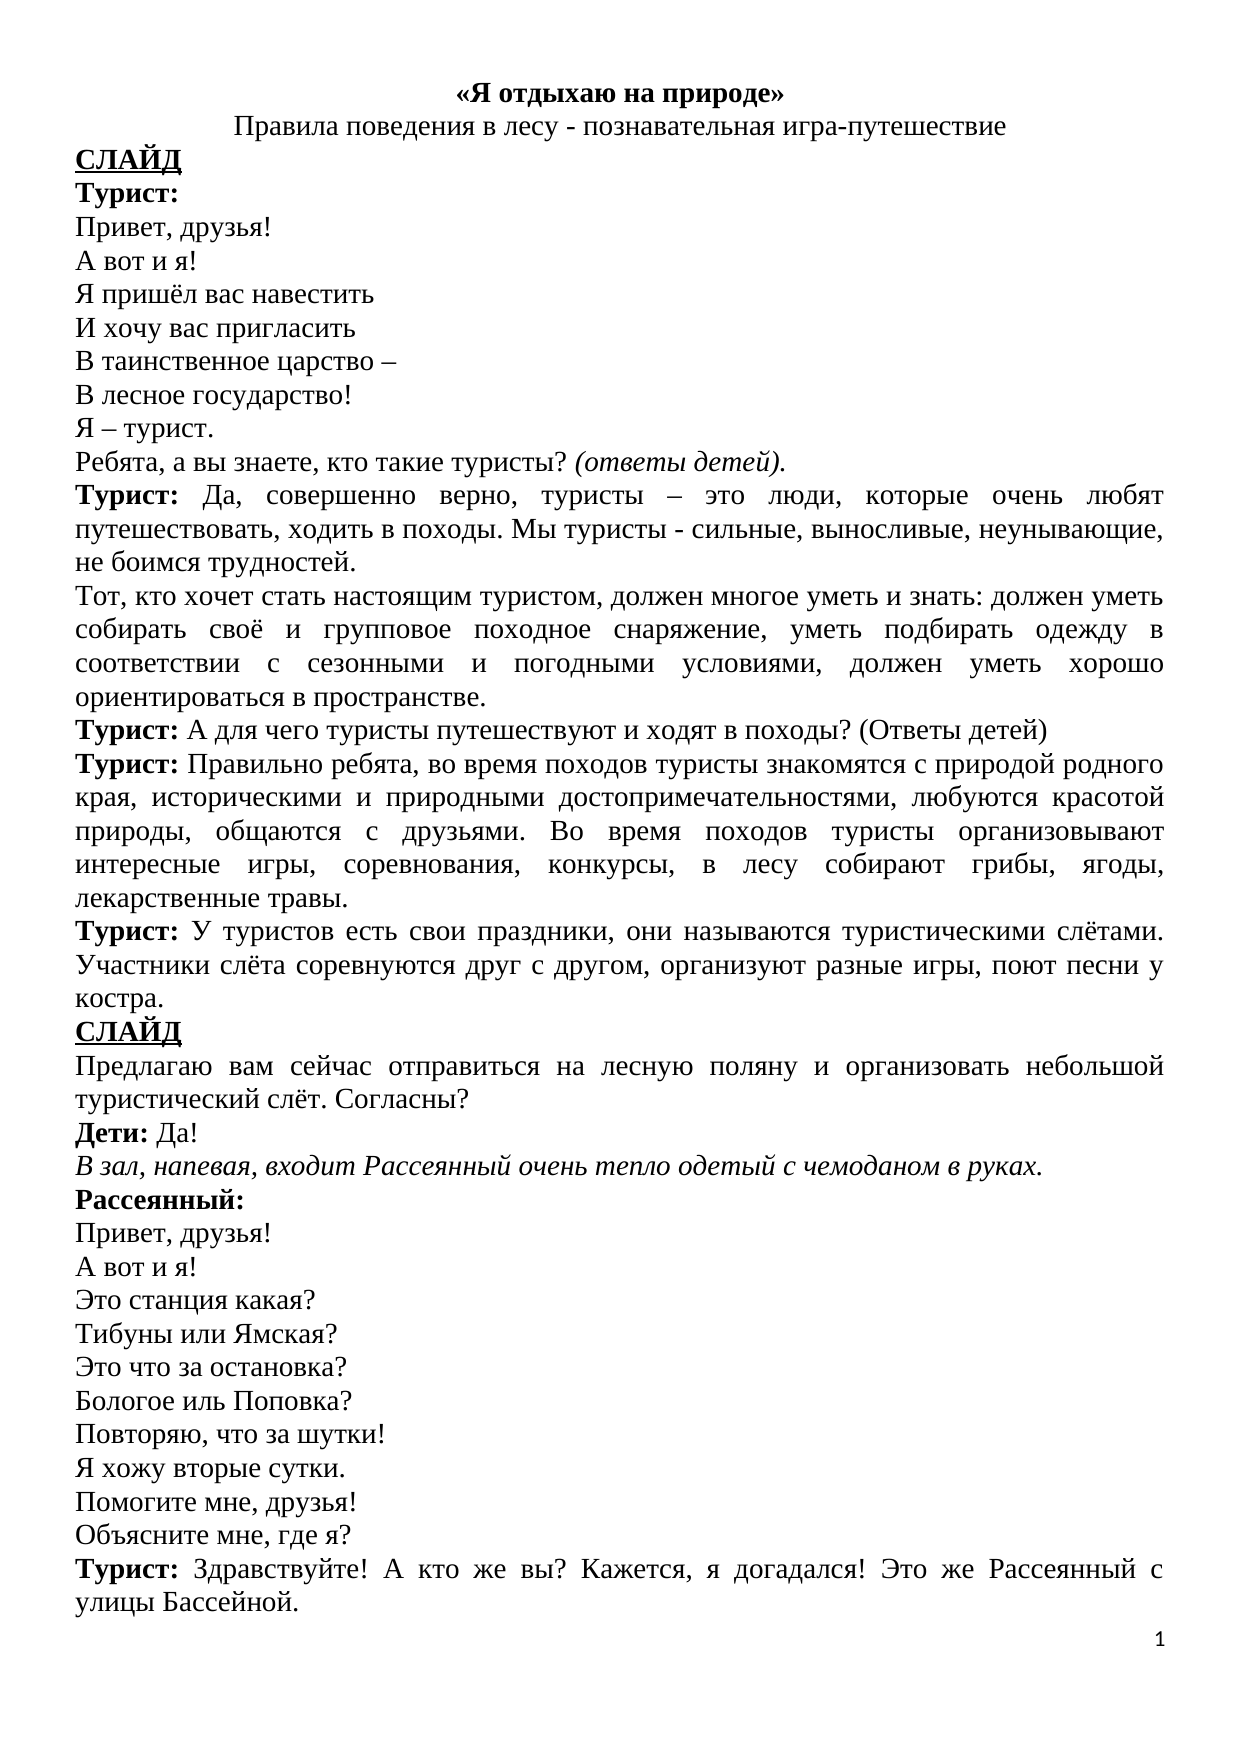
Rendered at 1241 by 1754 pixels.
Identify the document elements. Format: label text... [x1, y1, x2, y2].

text Привет, друзья! [75, 1215, 1165, 1249]
text Турист: Правильно ребята, во время походов туристы знакомятся с природой родного края, историческими и природными достопримечательностями, любуются красотой природы, общаются с друзьями. Во время походов туристы организовывают интересные игры, соревнования, конкурсы, в лесу собирают грибы, ягоды, лекарственные травы. [75, 746, 1165, 913]
text Турист: А для чего туристы путешествуют и ходят в походы? (Ответы детей) [75, 712, 1165, 746]
text Турист: Здравствуйте! А кто же вы? Кажется, я догадался! Это же Рассеянный с улицы Бассейной. [75, 1551, 1165, 1618]
text Я – турист. [75, 410, 1165, 444]
text Это что за остановка? [75, 1349, 1165, 1383]
text Турист: У туристов есть свои праздники, они называются туристическими слётами. Участники слёта соревнуются друг с другом, организуют разные игры, поют песни у костра. [75, 913, 1165, 1014]
text Тот, кто хочет стать настоящим туристом, должен многое уметь и знать: должен уметь собирать своё и групповое походное снаряжение, уметь подбирать одежду в соответствии с сезонными и погодными условиями, должен уметь хорошо ориентироваться в пространстве. [75, 578, 1165, 712]
text Я пришёл вас навестить [75, 276, 1165, 310]
text А вот и я! [75, 243, 1165, 276]
text Помогите мне, друзья! [75, 1484, 1165, 1517]
text Тибуны или Ямская? [75, 1316, 1165, 1349]
text Предлагаю вам сейчас отправиться на лесную поляну и организовать небольшой туристический слёт. Согласны? [75, 1048, 1165, 1115]
text Повторяю, что за шутки! [75, 1417, 1165, 1450]
text И хочу вас пригласить [75, 310, 1165, 343]
text СЛАЙД [75, 142, 1165, 176]
text Правила поведения в лесу - познавательная игра-путешествие [75, 108, 1165, 142]
text В зал, напевая, входит Рассеянный очень тепло одетый с чемоданом в руках. [75, 1148, 1165, 1182]
text Рассеянный: [75, 1182, 1165, 1215]
text В лесное государство! [75, 377, 1165, 410]
text Турист: Да, совершенно верно, туристы – это люди, которые очень любят путешествовать, ходить в походы. Мы туристы - сильные, выносливые, неунывающие, не боимся трудностей. [75, 477, 1165, 578]
text Дети: Да! [75, 1115, 1165, 1148]
text Бологое иль Поповка? [75, 1383, 1165, 1417]
text Турист: [75, 176, 1165, 209]
text Это станция какая? [75, 1282, 1165, 1316]
text Объясните мне, где я? [75, 1517, 1165, 1551]
text А вот и я! [75, 1249, 1165, 1282]
text Я хожу вторые сутки. [75, 1450, 1165, 1484]
text Ребята, а вы знаете, кто такие туристы? (ответы детей). [75, 444, 1165, 477]
text В таинственное царство – [75, 343, 1165, 377]
text Привет, друзья! [75, 209, 1165, 243]
text «Я отдыхаю на природе» [75, 75, 1165, 108]
text СЛАЙД [75, 1014, 1165, 1048]
